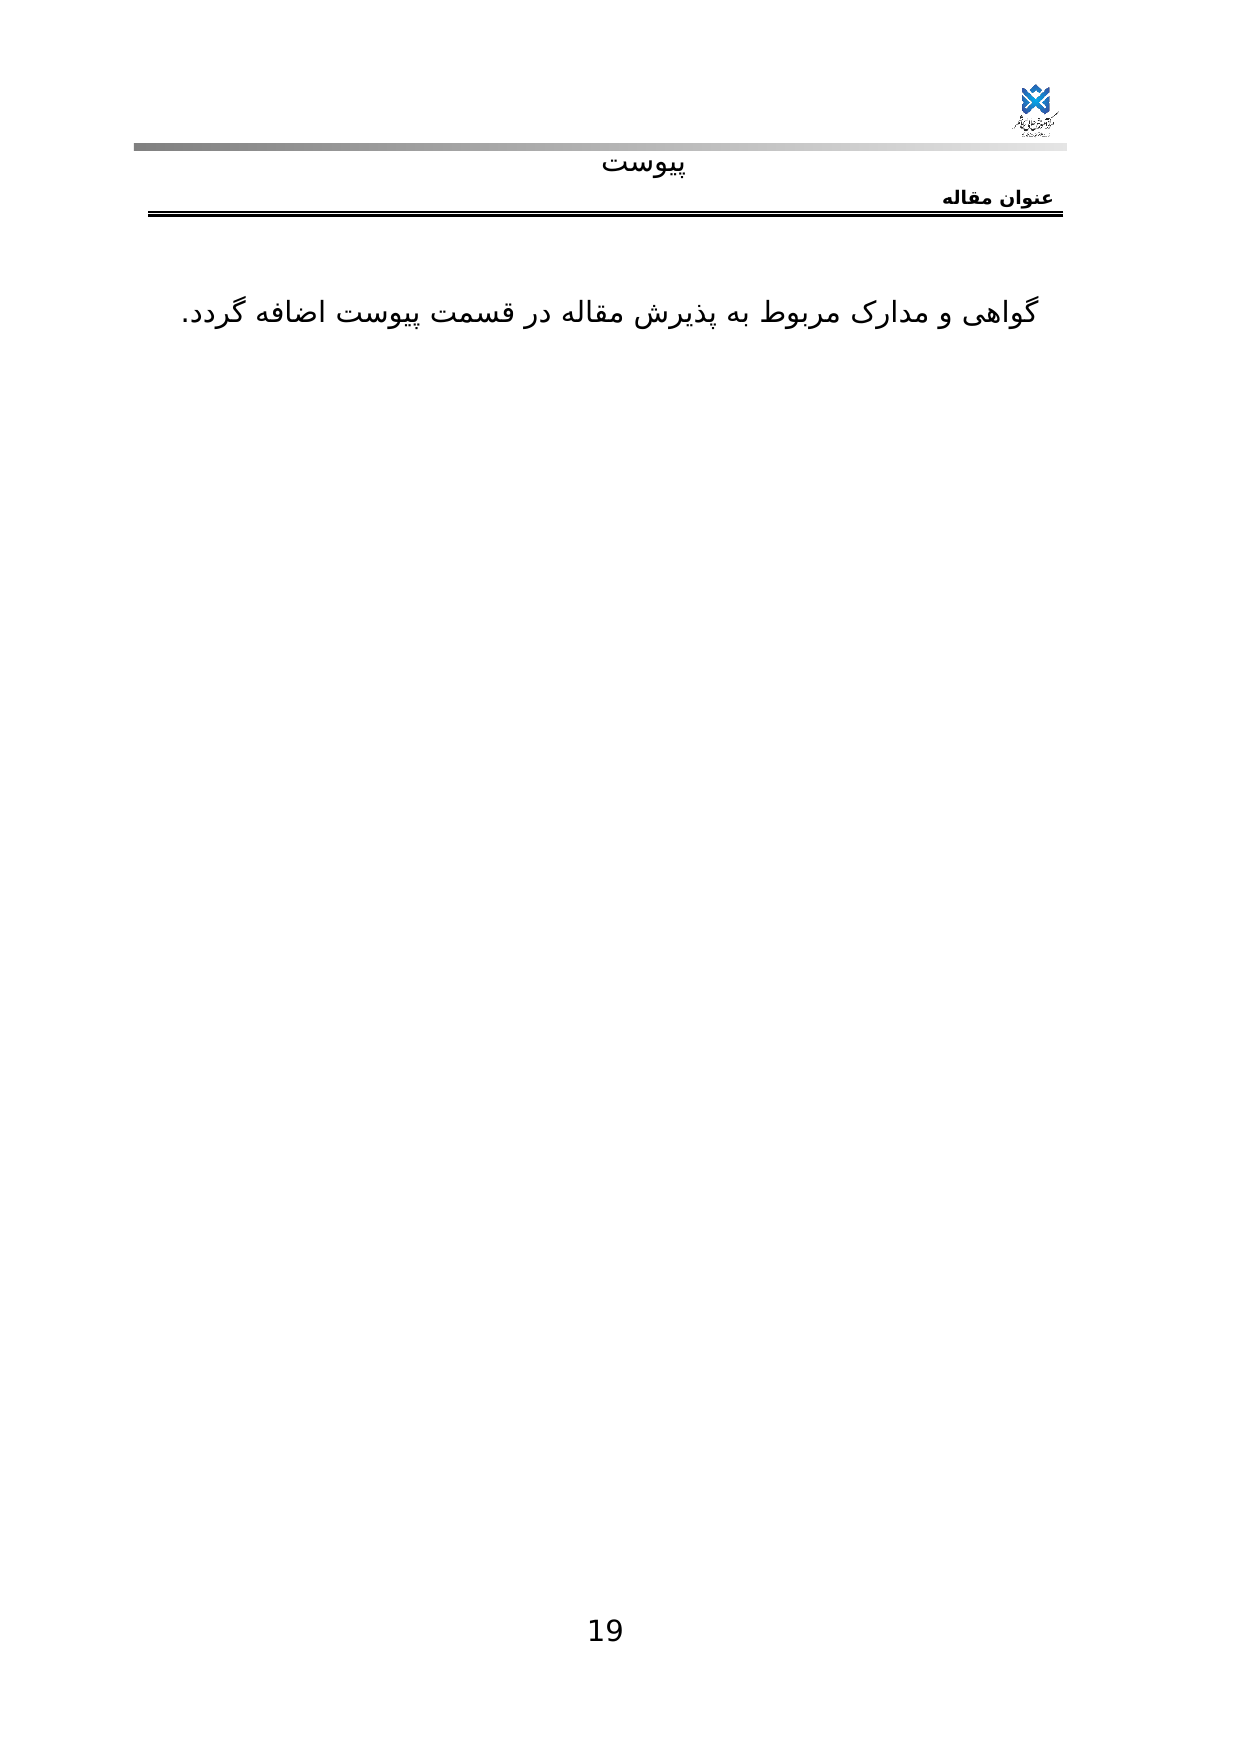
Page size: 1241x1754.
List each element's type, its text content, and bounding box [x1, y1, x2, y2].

picture [1011, 83, 1059, 139]
text گواهی و مدارک مربوط به پذیرش مقاله در قسمت پیوست اضافه گردد. [148, 296, 1063, 330]
